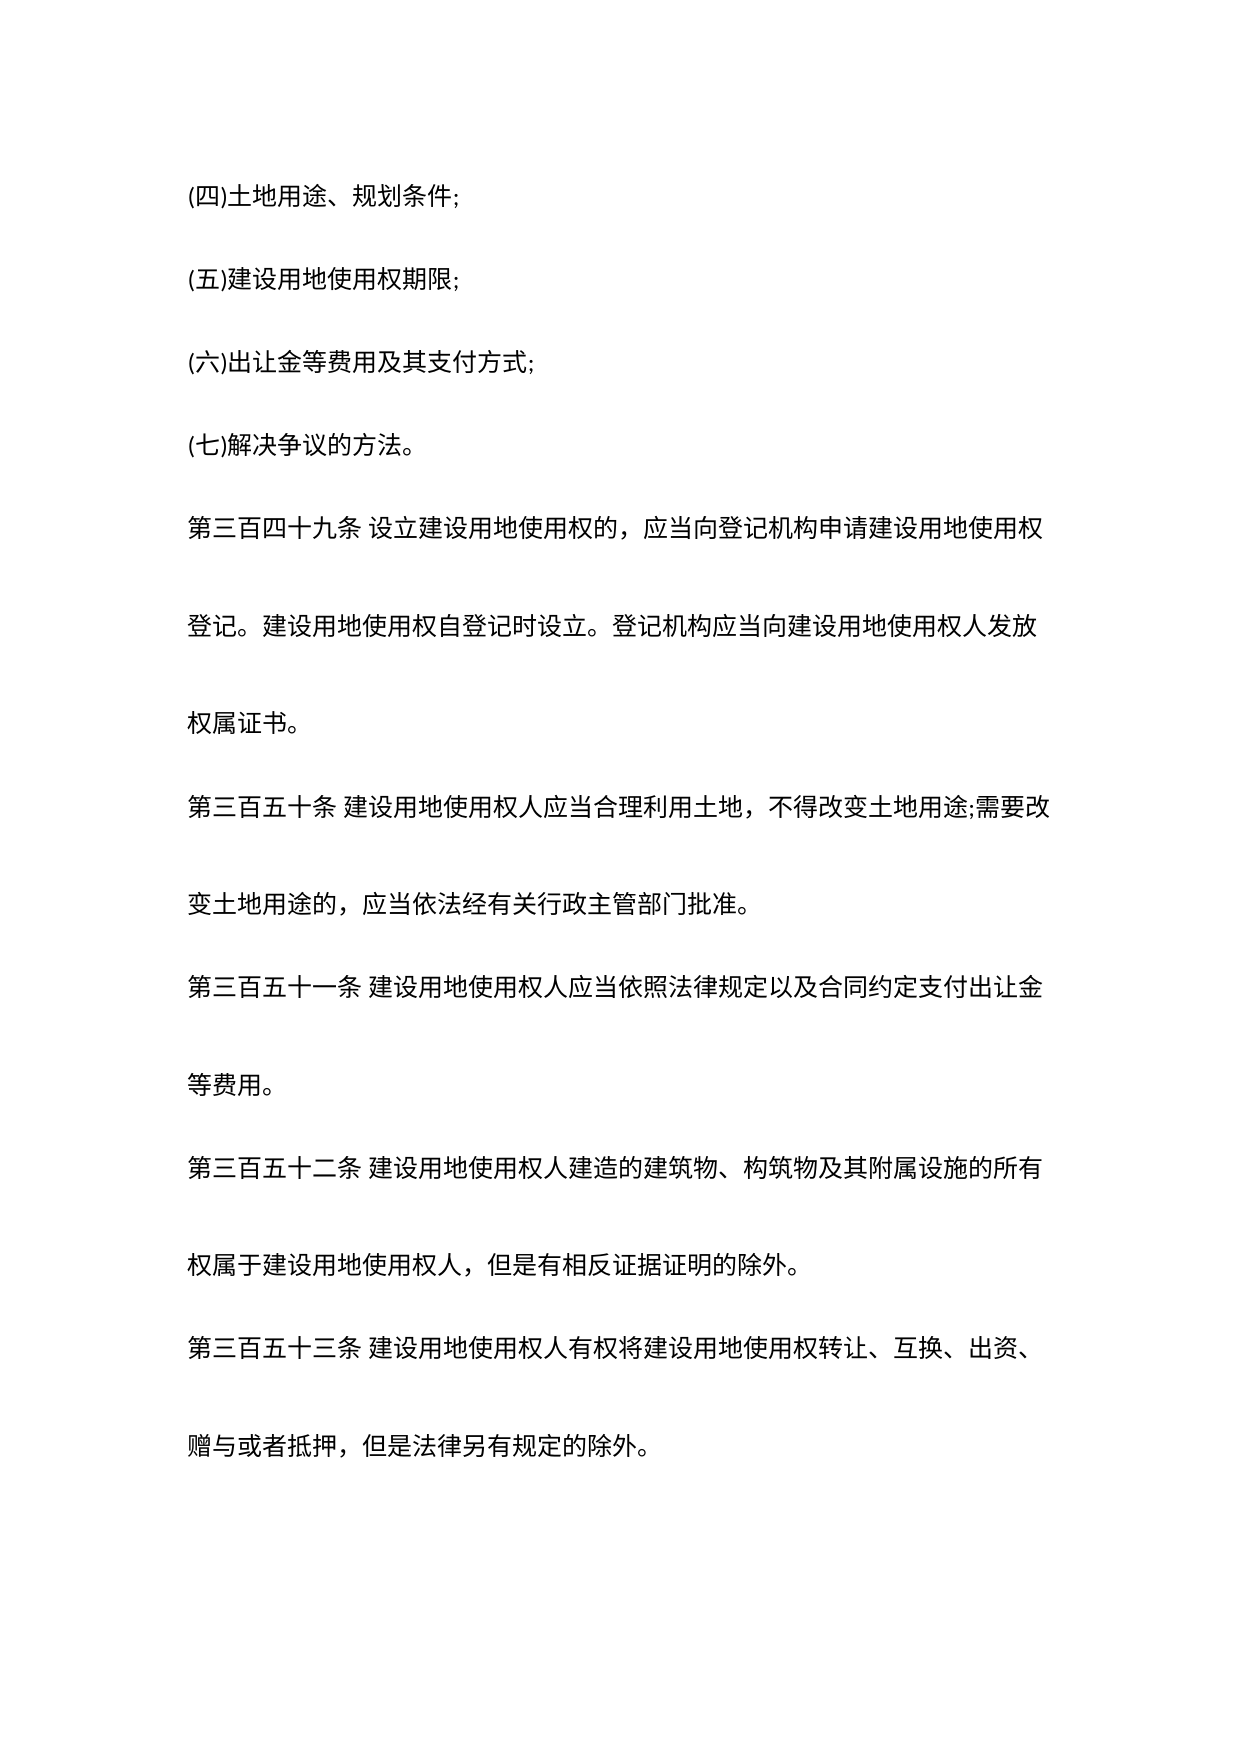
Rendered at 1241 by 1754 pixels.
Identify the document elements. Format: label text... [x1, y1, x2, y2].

text 第三百五十条 建设用地使用权人应当合理利用土地，不得改变土地用途;需要改变土地用途的，应当依法经有关行政主管部门批准。 [187, 773, 1053, 935]
text (六)出让金等费用及其支付方式; [187, 328, 1053, 393]
text 第三百五十三条 建设用地使用权人有权将建设用地使用权转让、互换、出资、赠与或者抵押，但是法律另有规定的除外。 [187, 1314, 1053, 1477]
text (四)土地用途、规划条件; [187, 162, 1053, 227]
text 第三百四十九条 设立建设用地使用权的，应当向登记机构申请建设用地使用权登记。建设用地使用权自登记时设立。登记机构应当向建设用地使用权人发放权属证书。 [187, 494, 1053, 754]
text (五)建设用地使用权期限; [187, 245, 1053, 310]
text 第三百五十二条 建设用地使用权人建造的建筑物、构筑物及其附属设施的所有权属于建设用地使用权人，但是有相反证据证明的除外。 [187, 1134, 1053, 1296]
text (七)解决争议的方法。 [187, 411, 1053, 476]
text 第三百五十一条 建设用地使用权人应当依照法律规定以及合同约定支付出让金等费用。 [187, 953, 1053, 1116]
